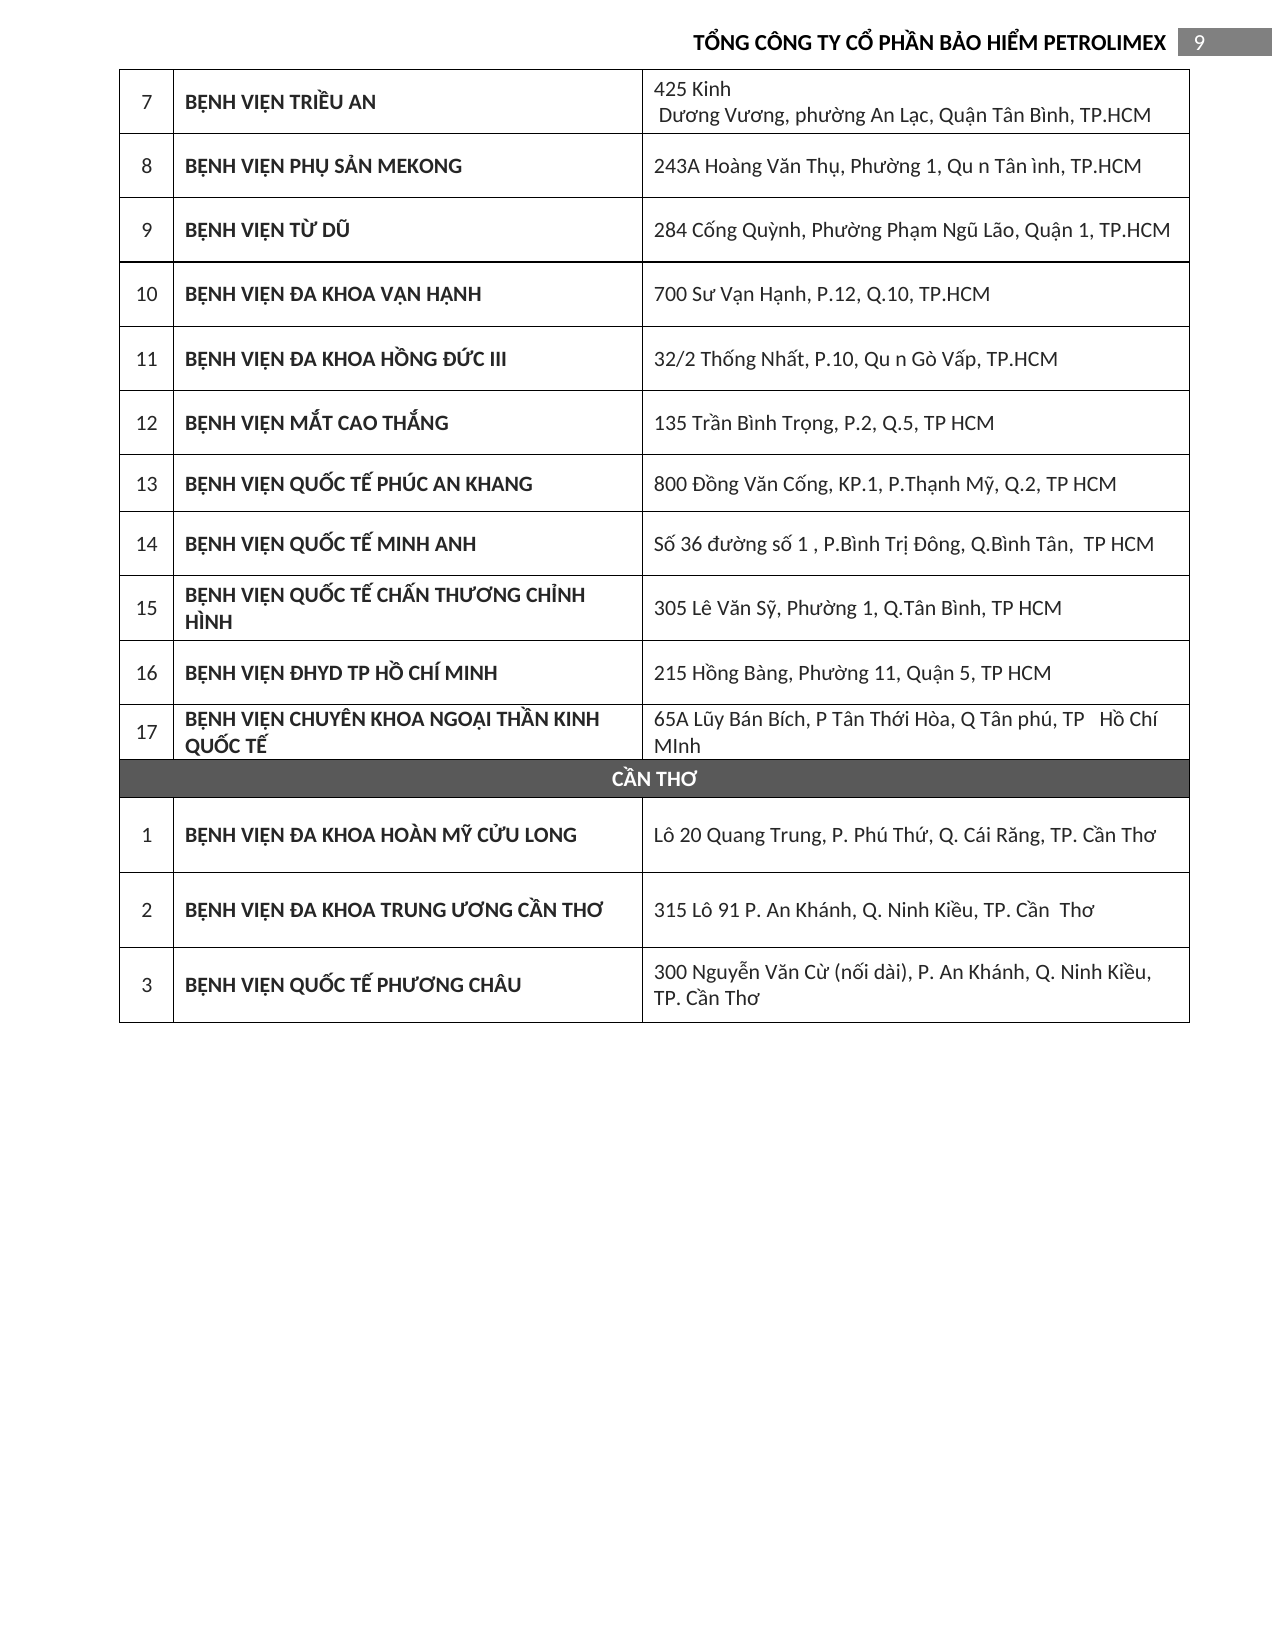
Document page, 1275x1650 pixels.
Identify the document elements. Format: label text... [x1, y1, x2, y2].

table_cell BỆNH VIỆN ĐA KHOA HỒNG ĐỨC III [174, 327, 642, 390]
table_cell 14 [120, 512, 173, 575]
table_cell CẦN THƠ [120, 760, 1189, 797]
table_cell 12 [120, 391, 173, 454]
table_cell 15 [120, 576, 173, 639]
table_cell 1 [120, 798, 173, 872]
table_cell 32/2 Thống Nhất, P.10, Qu n Gò Vấp, TP.HCM [643, 327, 1189, 390]
table_cell 16 [120, 641, 173, 704]
table_header 7 [120, 70, 173, 133]
table_cell 17 [120, 705, 173, 759]
table_cell BỆNH VIỆN ĐA KHOA HOÀN MỸ CỬU LONG [174, 798, 642, 872]
table_cell BỆNH VIỆN QUỐC TẾ CHẤN THƯƠNG CHỈNH HÌNH [174, 576, 642, 639]
table_cell BỆNH VIỆN TỪ DŨ [174, 198, 642, 261]
table_cell 2 [120, 873, 173, 947]
table_cell BỆNH VIỆN MẮT CAO THẮNG [174, 391, 642, 454]
table_cell 65A Lũy Bán Bích, P Tân Thới Hòa, Q Tân phú, TP Hồ Chí MInh [643, 705, 1189, 759]
table_cell 11 [120, 327, 173, 390]
table_cell 800 Đồng Văn Cống, KP.1, P.Thạnh Mỹ, Q.2, TP HCM [643, 455, 1189, 511]
table_header BỆNH VIỆN TRIỀU AN [174, 70, 642, 133]
table_cell BỆNH VIỆN QUỐC TẾ PHÚC AN KHANG [174, 455, 642, 511]
table_cell Số 36 đường số 1 , P.Bình Trị Đông, Q.Bình Tân, TP HCM [643, 512, 1189, 575]
table_cell 3 [120, 948, 173, 1022]
table_cell 305 Lê Văn Sỹ, Phường 1, Q.Tân Bình, TP HCM [643, 576, 1189, 639]
table_cell 315 Lô 91 P. An Khánh, Q. Ninh Kiều, TP. Cần Thơ [643, 873, 1189, 947]
table_cell 300 Nguyễn Văn Cừ (nối dài), P. An Khánh, Q. Ninh Kiều, TP. Cần Thơ [643, 948, 1189, 1022]
table_cell 243A Hoàng Văn Thụ, Phường 1, Qu n Tân ình, TP.HCM [643, 134, 1189, 197]
table_cell BỆNH VIỆN ĐHYD TP HỒ CHÍ MINH [174, 641, 642, 704]
table_cell BỆNH VIỆN ĐA KHOA VẠN HẠNH [174, 263, 642, 326]
table_cell 215 Hồng Bàng, Phường 11, Quận 5, TP HCM [643, 641, 1189, 704]
table_cell 700 Sư Vạn Hạnh, P.12, Q.10, TP.HCM [643, 263, 1189, 326]
table_cell BỆNH VIỆN ĐA KHOA TRUNG ƯƠNG CẦN THƠ [174, 873, 642, 947]
table_cell BỆNH VIỆN CHUYÊN KHOA NGOẠI THẦN KINH QUỐC TẾ [174, 705, 642, 759]
table_cell BỆNH VIỆN QUỐC TẾ PHƯƠNG CHÂU [174, 948, 642, 1022]
table_cell 8 [120, 134, 173, 197]
table_cell Lô 20 Quang Trung, P. Phú Thứ, Q. Cái Răng, TP. Cần Thơ [643, 798, 1189, 872]
table_cell 135 Trần Bình Trọng, P.2, Q.5, TP HCM [643, 391, 1189, 454]
table_cell 13 [120, 455, 173, 511]
table_cell 10 [120, 263, 173, 326]
table_cell BỆNH VIỆN QUỐC TẾ MINH ANH [174, 512, 642, 575]
table_cell 9 [120, 198, 173, 261]
table_cell 284 Cống Quỳnh, Phường Phạm Ngũ Lão, Quận 1, TP.HCM [643, 198, 1189, 261]
table_header 425 Kinh Dương Vương, phường An Lạc, Quận Tân Bình, TP.HCM [643, 70, 1189, 133]
table_cell BỆNH VIỆN PHỤ SẢN MEKONG [174, 134, 642, 197]
